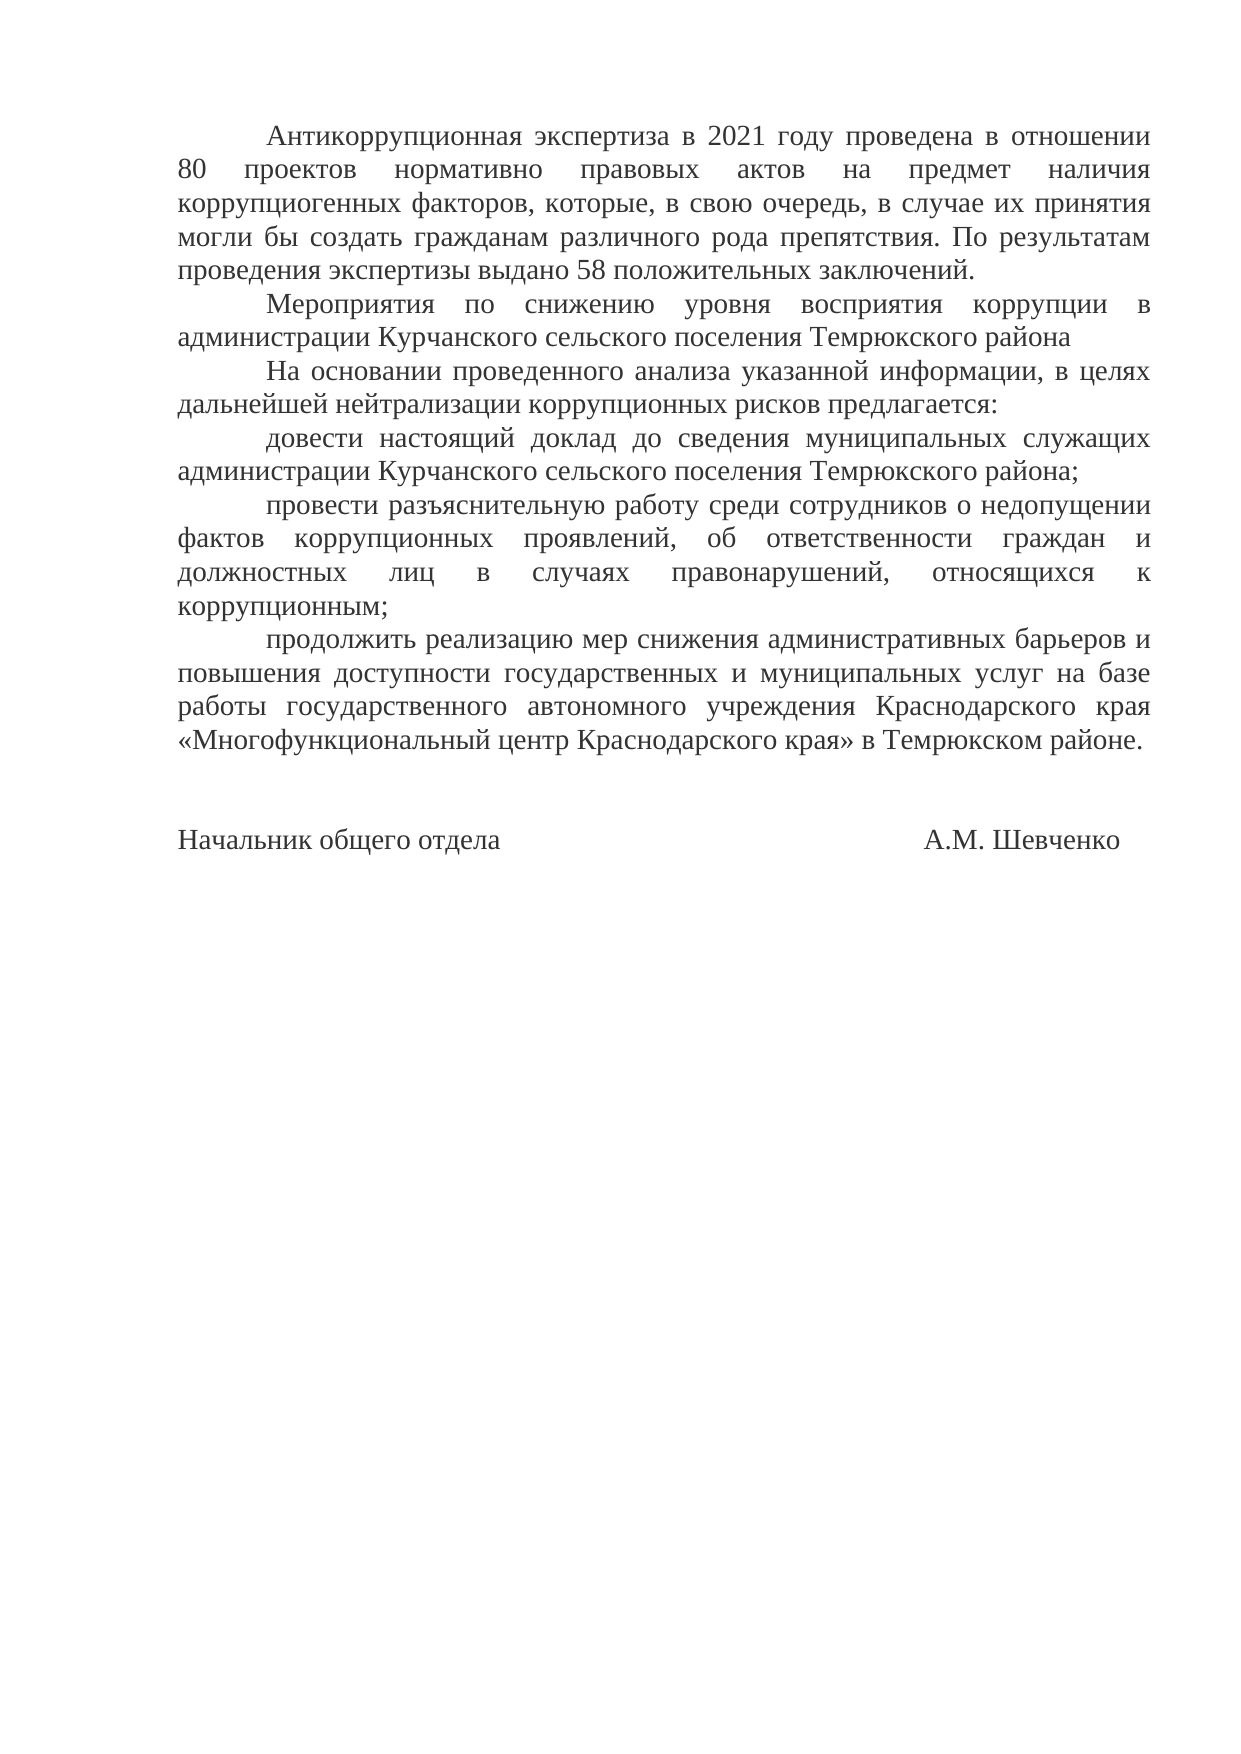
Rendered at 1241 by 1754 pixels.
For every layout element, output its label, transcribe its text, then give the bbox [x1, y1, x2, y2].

text провести разъяснительную работу среди сотрудников о недопущении фактов коррупционных проявлений, об ответственности граждан и должностных лиц в случаях правонарушений, относящихся к коррупционным; [177, 487, 1152, 621]
text Мероприятия по снижению уровня восприятия коррупции в администрации Курчанского сельского поселения Темрюкского района [177, 286, 1152, 353]
text Начальник общего отдела А.М. Шевченко [177, 822, 1152, 856]
text продолжить реализацию мер снижения административных барьеров и повышения доступности государственных и муниципальных услуг на базе работы государственного автономного учреждения Краснодарского края «Многофункциональный центр Краснодарского края» в Темрюкском районе. [177, 621, 1152, 755]
text довести настоящий доклад до сведения муниципальных служащих администрации Курчанского сельского поселения Темрюкского района; [177, 420, 1152, 487]
text На основании проведенного анализа указанной информации, в целях дальнейшей нейтрализации коррупционных рисков предлагается: [177, 353, 1152, 420]
text Антикоррупционная экспертиза в 2021 году проведена в отношении 80 проектов нормативно правовых актов на предмет наличия коррупциогенных факторов, которые, в свою очередь, в случае их принятия могли бы создать гражданам различного рода препятствия. По результатам проведения экспертизы выдано 58 положительных заключений. [177, 118, 1152, 286]
